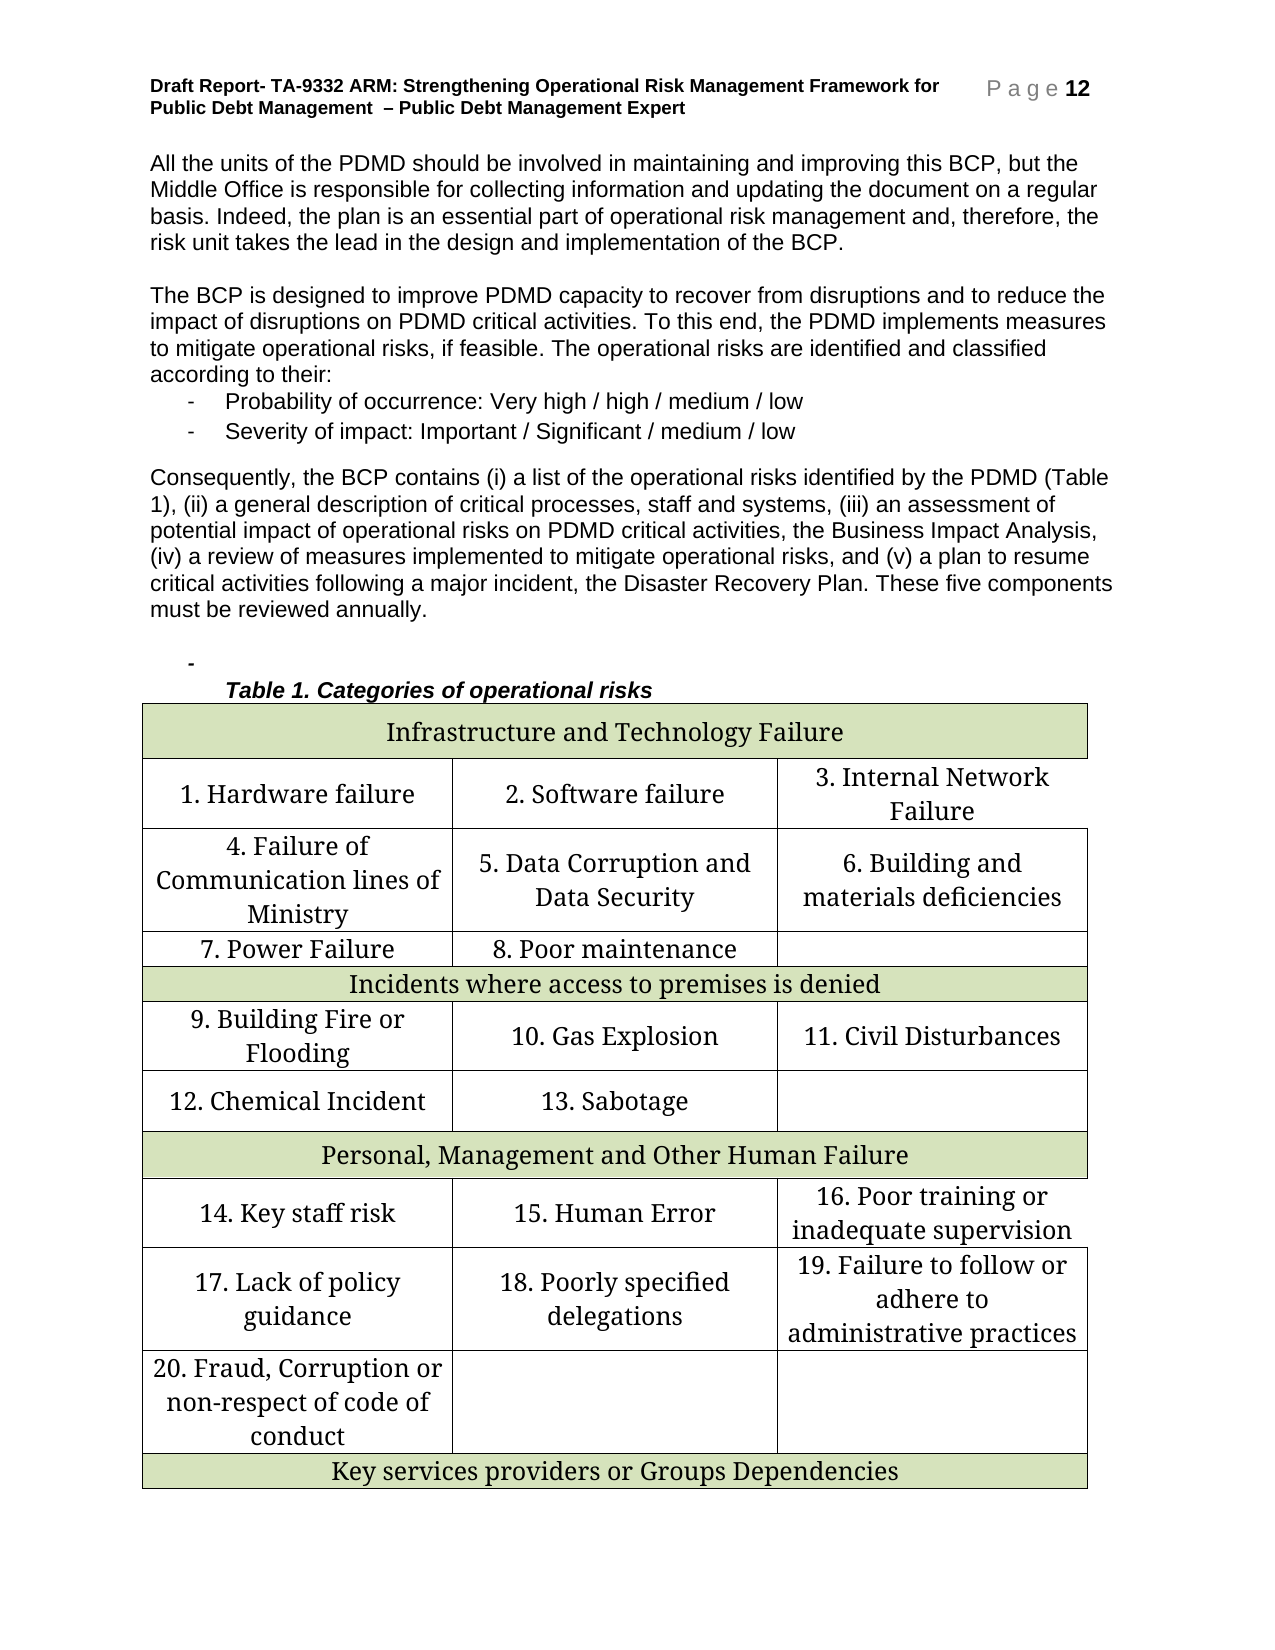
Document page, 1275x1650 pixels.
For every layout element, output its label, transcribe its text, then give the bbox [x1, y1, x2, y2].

table_cell 12. Chemical Incident [143, 1071, 452, 1131]
table_cell 14. Key staff risk [143, 1179, 452, 1247]
text The BCP is designed to improve PDMD capacity to recover from disruptions and to reduce the impact of disruptions on PDMD critical activities. To this end, the PDMD implements measures to mitigate operational risks, if feasible. The operational risks are identified and classified according to their: [150, 282, 1125, 387]
table_cell Personal, Management and Other Human Failure [143, 1132, 1087, 1177]
table_cell 9. Building Fire or Flooding [143, 1002, 452, 1070]
table_cell 6. Building and materials deficiencies [778, 829, 1087, 931]
table_cell Key services providers or Groups Dependencies [143, 1454, 1087, 1488]
table_cell 18. Poorly specified delegations [453, 1248, 777, 1350]
table_header Infrastructure and Technology Failure [143, 704, 1087, 758]
table_cell Incidents where access to premises is denied [143, 967, 1087, 1001]
table_cell 16. Poor training or inadequate supervision [778, 1179, 1087, 1247]
table_cell [778, 932, 1087, 966]
table_cell 19. Failure to follow or adhere to administrative practices [778, 1248, 1087, 1350]
list Probability of occurrence: Very high / high / medium / low [187, 387, 1125, 415]
table_cell 10. Gas Explosion [453, 1002, 777, 1070]
table_cell [453, 1351, 777, 1453]
table_cell 20. Fraud, Corruption or non-respect of code of conduct [143, 1351, 452, 1453]
table_cell 4. Failure of Communication lines of Ministry [143, 829, 452, 931]
text All the units of the PDMD should be involved in maintaining and improving this BCP, but the Middle Office is responsible for collecting information and updating the document on a regular basis. Indeed, the plan is an essential part of operational risk management and, therefore, the risk unit takes the lead in the design and implementation of the BCP. [150, 150, 1125, 255]
table_cell 3. Internal Network Failure [778, 759, 1087, 827]
text Consequently, the BCP contains (i) a list of the operational risks identified by the PDMD (Table 1), (ii) a general description of critical processes, staff and systems, (iii) an assessment of potential impact of operational risks on PDMD critical activities, the Business Impact Analysis, (iv) a review of measures implemented to mitigate operational risks, and (v) a plan to resume critical activities following a major incident, the Disaster Recovery Plan. These five components must be reviewed annually. [150, 464, 1125, 622]
table_cell 15. Human Error [453, 1179, 777, 1247]
table_cell 7. Power Failure [143, 932, 452, 966]
table_cell 17. Lack of policy guidance [143, 1248, 452, 1350]
table_cell 1. Hardware failure [143, 759, 452, 827]
list Severity of impact: Important / Significant / medium / low [187, 417, 1125, 445]
table_cell 8. Poor maintenance [453, 932, 777, 966]
table_cell [778, 1351, 1087, 1453]
table_cell 5. Data Corruption and Data Security [453, 829, 777, 931]
table_cell 13. Sabotage [453, 1071, 777, 1131]
text Table 1. Categories of operational risks [225, 677, 1125, 703]
table_cell 2. Software failure [453, 759, 777, 827]
table_cell [778, 1071, 1087, 1131]
table_cell 11. Civil Disturbances [778, 1002, 1087, 1070]
